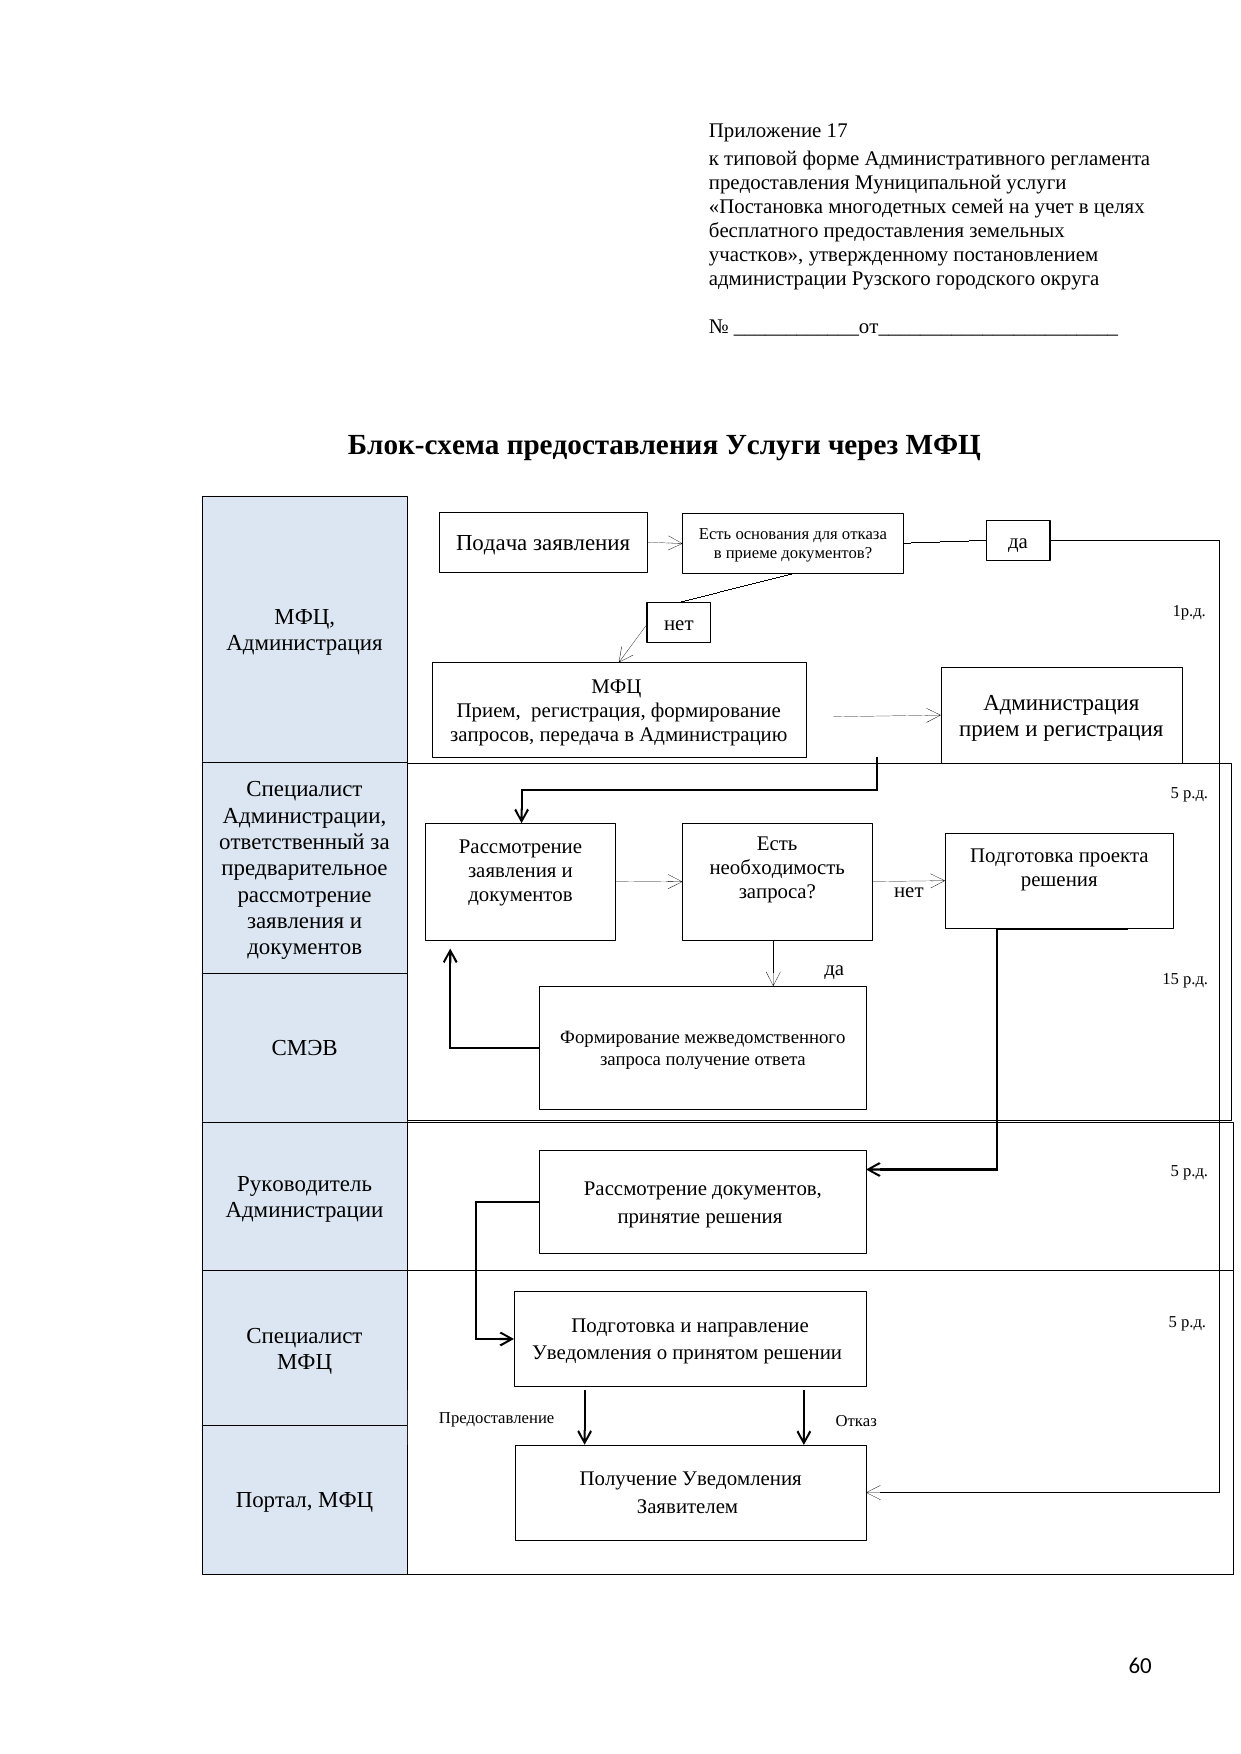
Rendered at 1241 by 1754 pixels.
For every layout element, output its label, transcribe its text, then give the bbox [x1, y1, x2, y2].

text Приложение 17 [709, 118, 1152, 142]
text администрации Рузского городского округа [709, 266, 1189, 290]
text № ____________от_______________________ [709, 314, 1189, 338]
text к типовой форме Административного регламента предоставления Муниципальной услуги «Постановка многодетных семей на учет в целях бесплатного предоставления земельных участков», утвержденному постановлением [709, 146, 1189, 266]
text Блок-схема предоставления Услуги через МФЦ [177, 427, 1152, 460]
